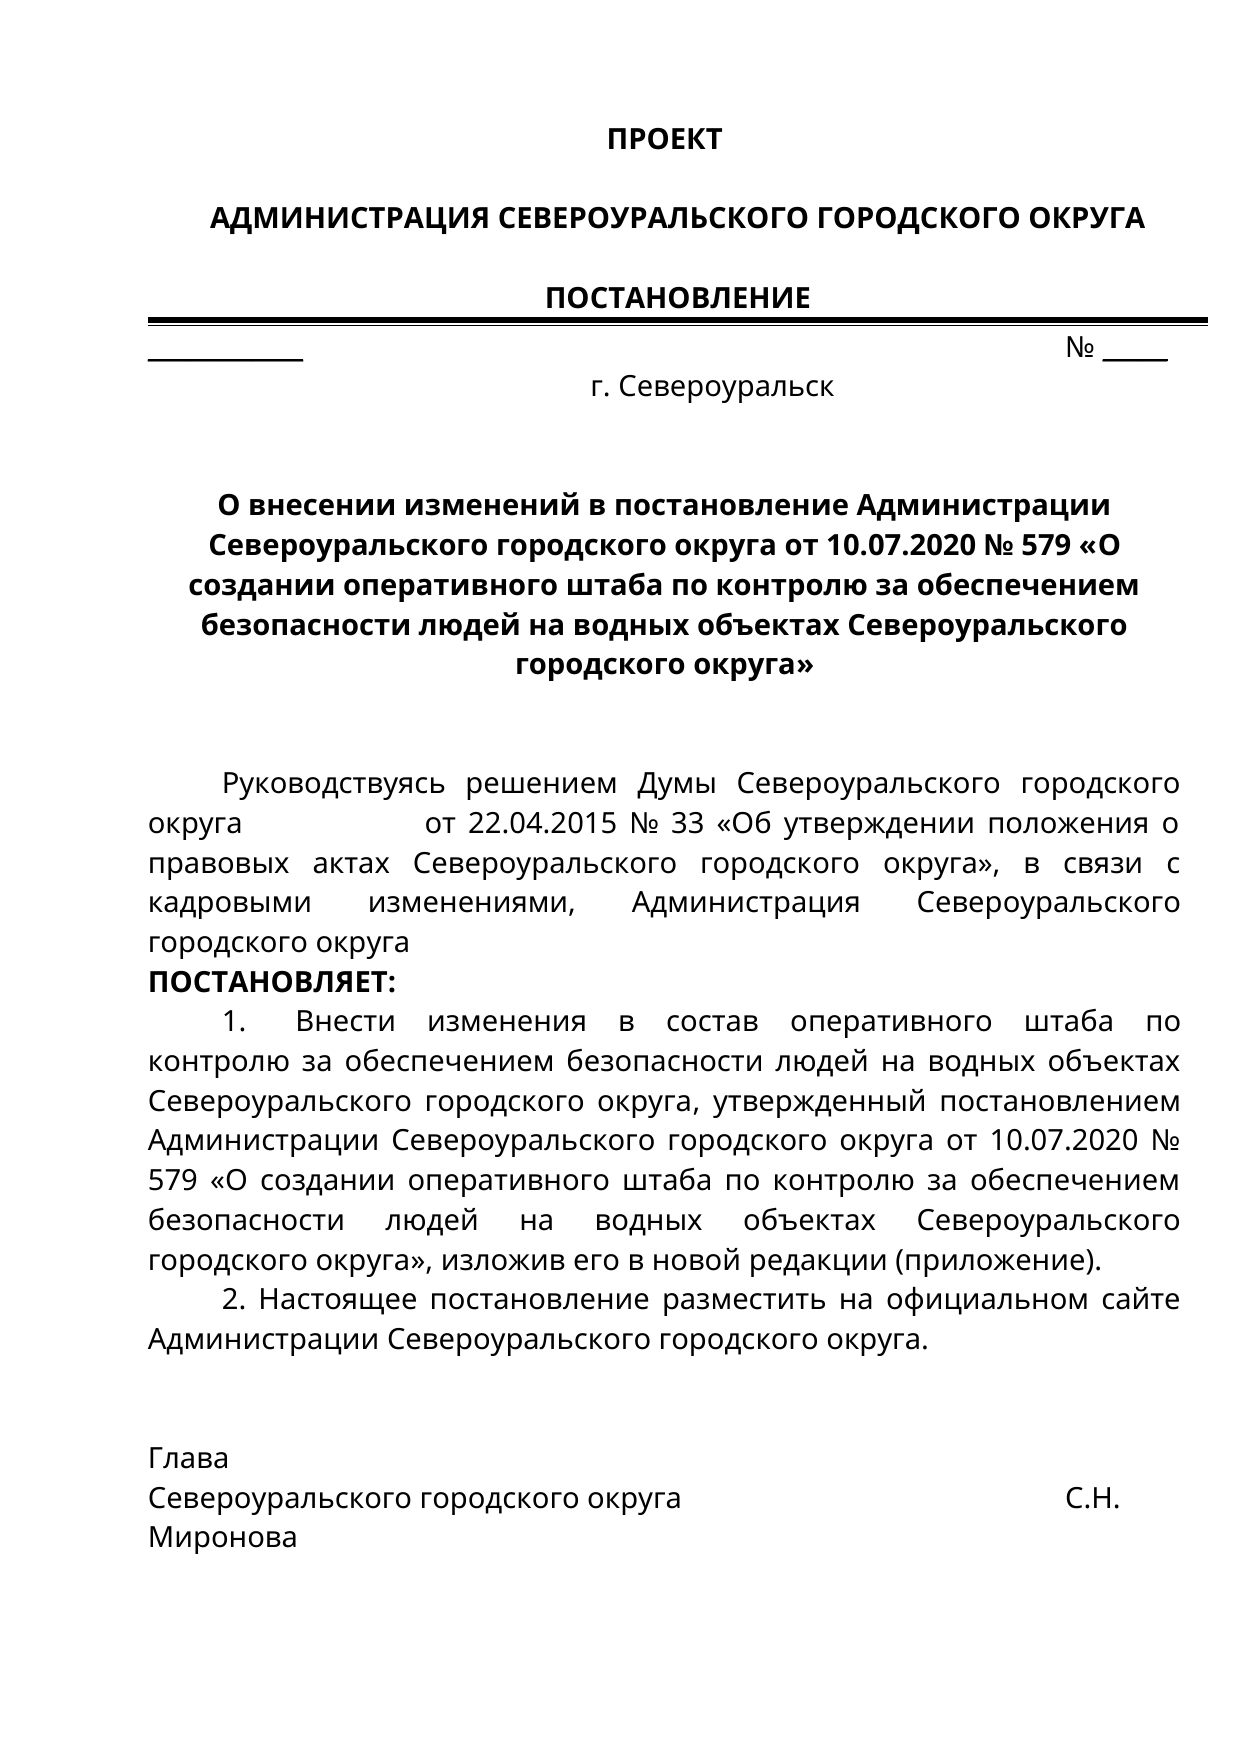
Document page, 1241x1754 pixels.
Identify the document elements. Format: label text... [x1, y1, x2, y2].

text ПОСТАНОВЛЯЕТ: [148, 961, 1181, 1001]
text 2. Настоящее постановление разместить на официальном сайте Администрации Североуральского городского округа. [148, 1278, 1181, 1358]
text Североуральского городского округа от 10.07.2020 № 579 «О создании оперативного штаба по контролю за обеспечением безопасности людей на водных объектах Североуральского городского округа» [148, 524, 1181, 683]
table_header АДМИНИСТРАЦИЯ СЕВЕРОУРАЛЬСКОГО ГОРОДСКОГО ОКРУГА ПОСТАНОВЛЕНИЕ [148, 198, 1207, 317]
list Внести изменения в состав оперативного штаба по контролю за обеспечением безопасности людей на водных объектах Североуральского городского округа, утвержденный постановлением Администрации Североуральского городского округа от 10.07.2020 № 579 «О создании оперативного штаба по контролю за обеспечением безопасности людей на водных объектах Североуральского городского округа», изложив его в новой редакции (приложение). [148, 1001, 1181, 1278]
text г. Североуральск [148, 366, 1181, 405]
text ____________ № _____ [148, 326, 1181, 366]
text Североуральского городского округа С.Н. Миронова [148, 1477, 1181, 1556]
text Глава [148, 1437, 1181, 1477]
text ПРОЕКТ [148, 118, 1181, 158]
text О внесении изменений в постановление Администрации [148, 485, 1181, 524]
text Руководствуясь решением Думы Североуральского городского округа от 22.04.2015 № 33 «Об утверждении положения о правовых актах Североуральского городского округа», в связи с кадровыми изменениями, Администрация Североуральского городского округа [148, 762, 1181, 961]
